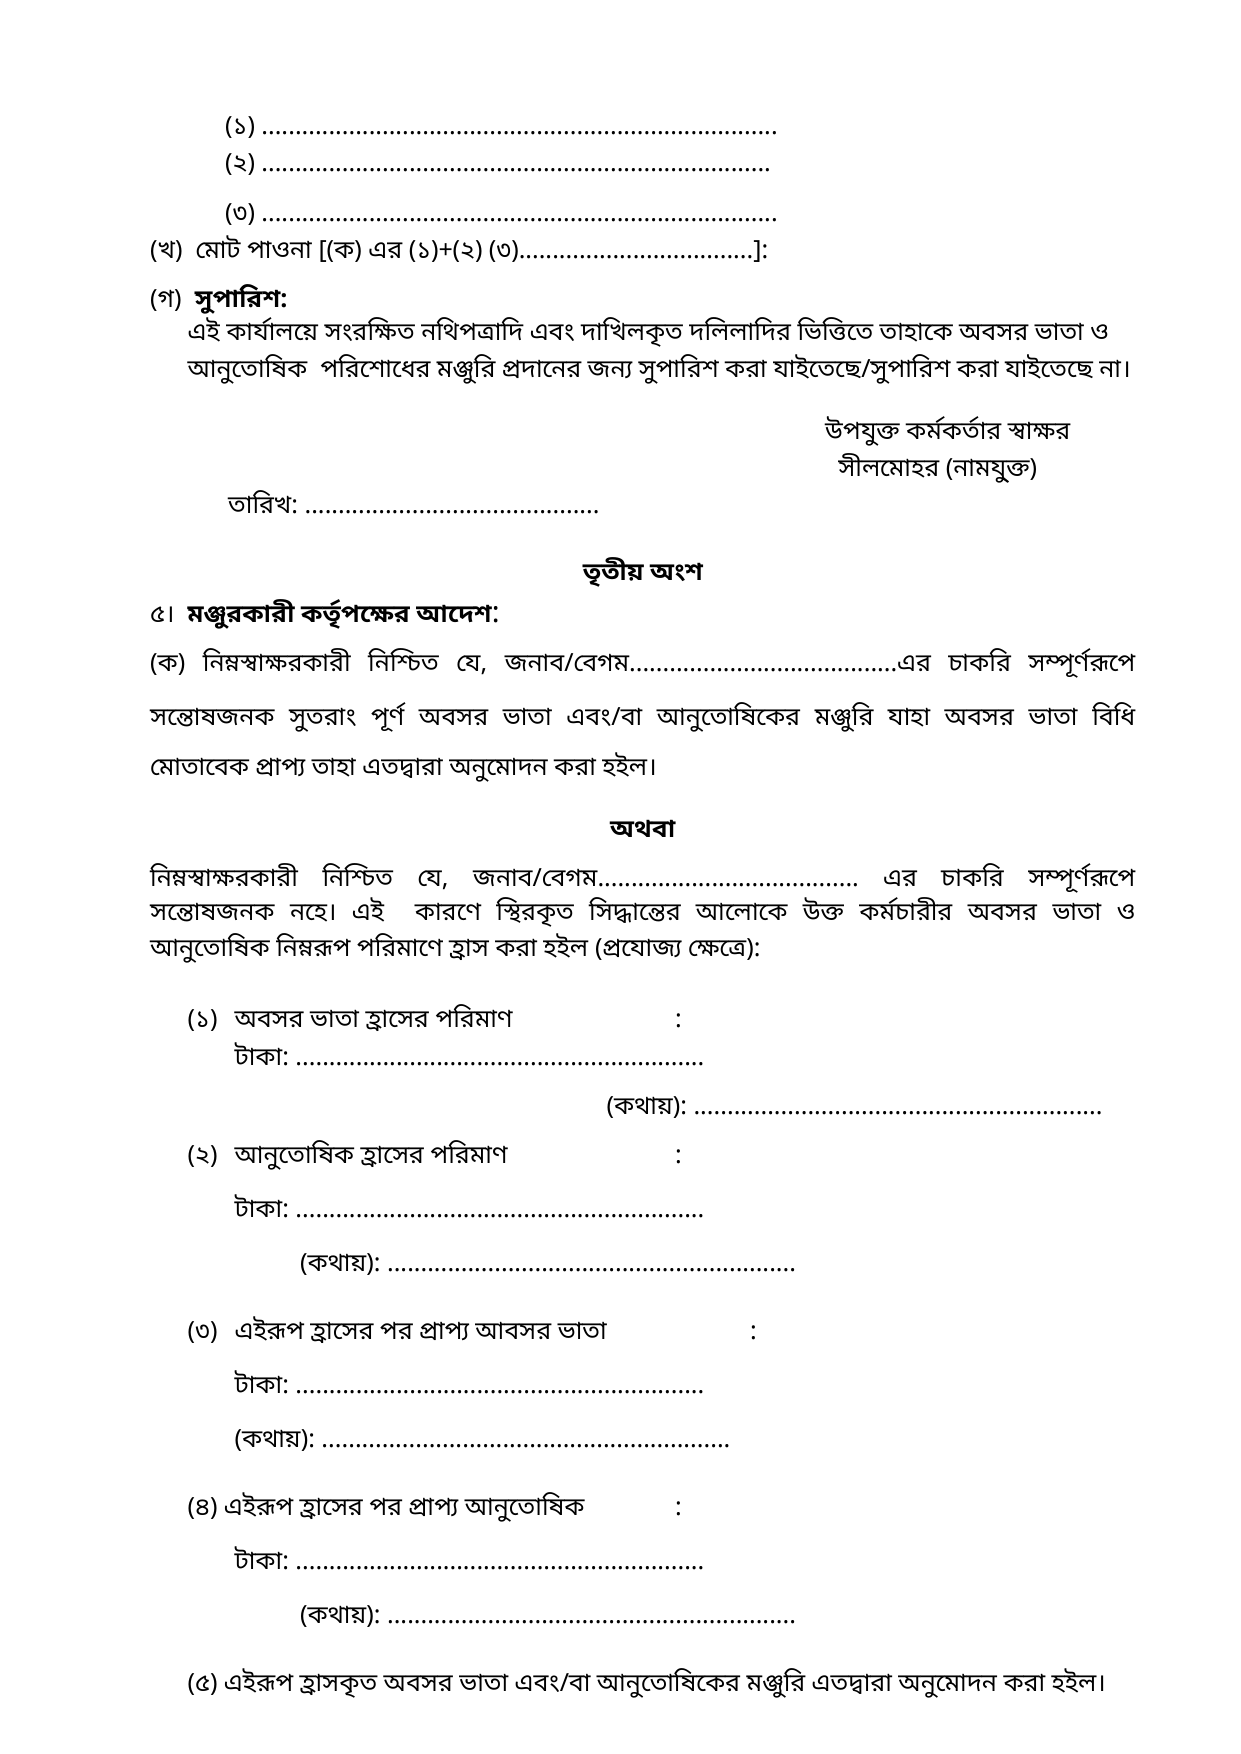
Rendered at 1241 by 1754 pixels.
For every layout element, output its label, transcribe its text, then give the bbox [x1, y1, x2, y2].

text এই কার্যালয়ে সংরক্ষিত নথিপত্রাদি এবং দাখিলকৃত দলিলাদির ভিত্তিতে তাহাকে অবসর ভাতা ও আনুতোষিক পরিশোধের মঞ্জুরি প্রদানের জন্য সুপারিশ করা যাইতেছে/সুপারিশ করা যাইতেছে না। [187, 318, 1135, 388]
text (২) আনুতোষিক হ্রাসের পরিমাণ : টাকা: ............................................................. (কথায়): ............................................................. [187, 1137, 1135, 1282]
text উপযুক্ত কর্মকর্তার স্বাক্ষর [150, 417, 1135, 450]
text (২) ............................................................................ [225, 145, 1135, 182]
text সীলমোহর (নামযু্ক্ত) [150, 450, 1135, 487]
text (৫) এইরূপ হ্রাসকৃত অবসর ভাতা এবং/বা আনুতোষিকের মঞ্জুরি এতদ্বারা অনুমোদন করা হইল। [187, 1664, 1135, 1702]
text ৫। মঞ্জুরকারী কর্তৃপক্ষের আদেশ: [150, 591, 1135, 632]
text (কথায়): ............................................................. [187, 1088, 1135, 1124]
text অথবা [150, 814, 1135, 847]
text (১) অবসর ভাতা হ্রাসের পরিমাণ : টাকা: ............................................................. [187, 1001, 1135, 1075]
text (৪) এইরূপ হ্রাসের পর প্রাপ্য আনুতোষিক : টাকা: ............................................................. (কথায়): ............................................................. [187, 1489, 1135, 1634]
text (৩) এইরূপ হ্রাসের পর প্রাপ্য আবসর ভাতা : টাকা: ............................................................. (কথায়): ............................................................. [187, 1313, 1135, 1458]
text তারিখ: ............................................ [150, 487, 1135, 524]
text (খ) মোট পাওনা [(ক) এর (১)+(২) (৩)...................................]: [150, 231, 1135, 268]
text (গ) সুপারিশ: [150, 281, 1135, 318]
text (ক) নিম্নস্বাক্ষরকারী নিশ্চিত যে, জনাব/বেগম........................................এর চাকরি সম্পূর্ণরূপে সন্তোষজনক সুতরাং পূর্ণ অবসর ভাতা এবং/বা আনুতোষিকের মঞ্জুরি যাহা অবসর ভাতা বিধি মোতাবেক প্রাপ্য তাহা এতদ্বারা অনুমোদন করা হইল। [150, 645, 1135, 785]
text (৩) ............................................................................. [225, 194, 1135, 231]
text নিম্নস্বাক্ষরকারী নিশ্চিত যে, জনাব/বেগম....................................... এর চাকরি সম্পূর্ণরূপে সন্তোষজনক নহে। এই কারণে স্থিরকৃত সিদ্ধান্তের আলোকে উক্ত কর্মচারীর অবসর ভাতা ও আনুতোষিক নিম্নরূপ পরিমাণে হ্রাস করা হইল (প্রযোজ্য ক্ষেত্রে): [150, 860, 1135, 967]
text তৃতীয় অংশ [150, 558, 1135, 591]
text (১) ............................................................................. [225, 108, 1135, 145]
